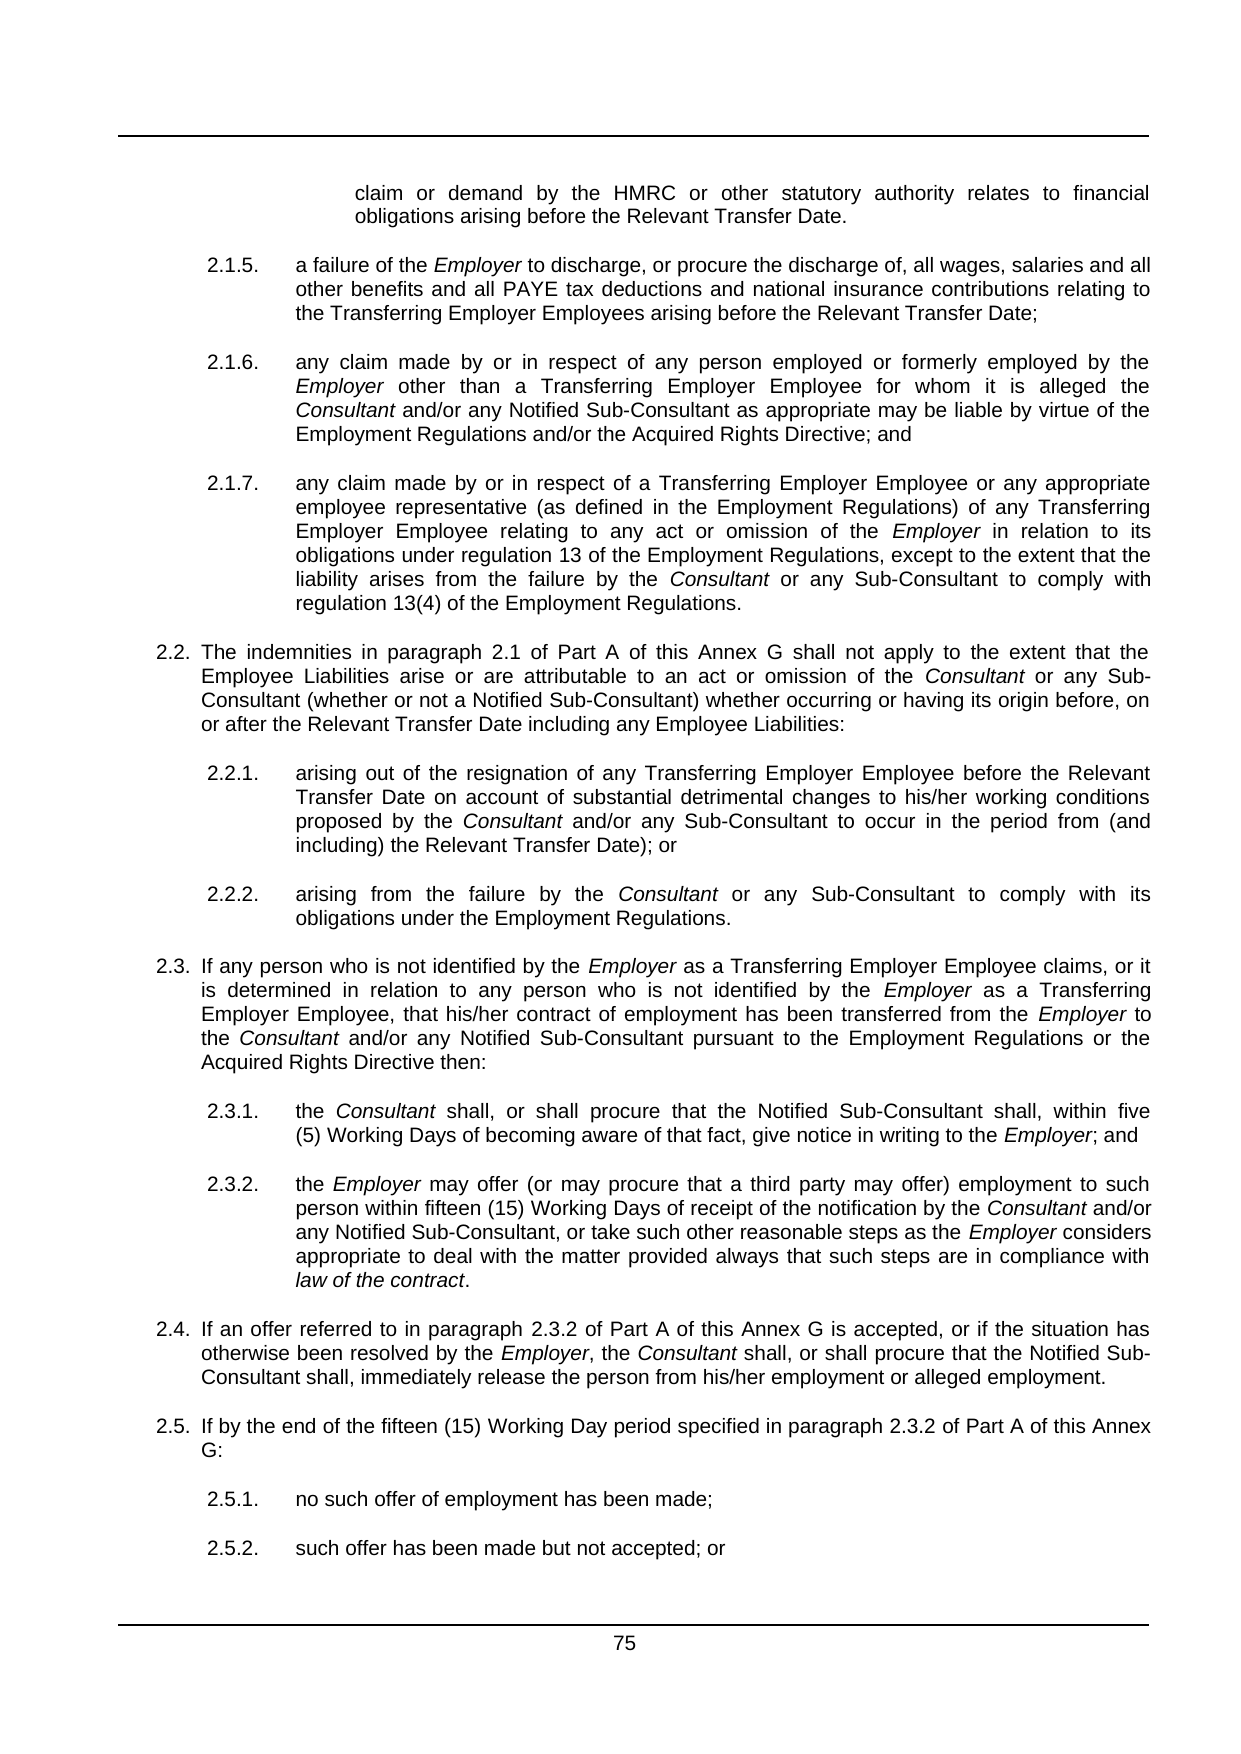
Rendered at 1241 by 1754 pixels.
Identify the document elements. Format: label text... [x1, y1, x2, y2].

list arising out of the resignation of any Transferring Employer Employee before the Relevant Transfer Date on account of substantial detrimental changes to his/her working conditions proposed by the Consultant and/or any Sub-Consultant to occur in the period from (and including) the Relevant Transfer Date); or [207, 761, 1152, 856]
list a failure of the Employer to discharge, or procure the discharge of, all wages, salaries and all other benefits and all PAYE tax deductions and national insurance contributions relating to the Transferring Employer Employees arising before the Relevant Transfer Date; [207, 253, 1152, 325]
list The indemnities in paragraph 2.1 of Part A of this Annex G shall not apply to the extent that the Employee Liabilities arise or are attributable to an act or omission of the Consultant or any Sub-Consultant (whether or not a Notified Sub-Consultant) whether occurring or having its origin before, on or after the Relevant Transfer Date including any Employee Liabilities: [156, 640, 1152, 736]
list no such offer of employment has been made; [207, 1487, 1152, 1511]
list If any person who is not identified by the Employer as a Transferring Employer Employee claims, or it is determined in relation to any person who is not identified by the Employer as a Transferring Employer Employee, that his/her contract of employment has been transferred from the Employer to the Consultant and/or any Notified Sub-Consultant pursuant to the Employment Regulations or the Acquired Rights Directive then: [156, 954, 1152, 1074]
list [295, 180, 1152, 228]
list such offer has been made but not accepted; or [207, 1536, 1152, 1559]
list the Employer may offer (or may procure that a third party may offer) employment to such person within fifteen (15) Working Days of receipt of the notification by the Consultant and/or any Notified Sub-Consultant, or take such other reasonable steps as the Employer considers appropriate to deal with the matter provided always that such steps are in compliance with law of the contract. [207, 1172, 1152, 1292]
list If by the end of the fifteen (15) Working Day period specified in paragraph 2.3.2 of Part A of this Annex G: [156, 1414, 1152, 1462]
list arising from the failure by the Consultant or any Sub-Consultant to comply with its obligations under the Employment Regulations. [207, 881, 1152, 929]
list any claim made by or in respect of any person employed or formerly employed by the Employer other than a Transferring Employer Employee for whom it is alleged the Consultant and/or any Notified Sub-Consultant as appropriate may be liable by virtue of the Employment Regulations and/or the Acquired Rights Directive; and [207, 350, 1152, 446]
list If an offer referred to in paragraph 2.3.2 of Part A of this Annex G is accepted, or if the situation has otherwise been resolved by the Employer, the Consultant shall, or shall procure that the Notified Sub-Consultant shall, immediately release the person from his/her employment or alleged employment. [156, 1317, 1152, 1389]
list any claim made by or in respect of a Transferring Employer Employee or any appropriate employee representative (as defined in the Employment Regulations) of any Transferring Employer Employee relating to any act or omission of the Employer in relation to its obligations under regulation 13 of the Employment Regulations, except to the extent that the liability arises from the failure by the Consultant or any Sub-Consultant to comply with regulation 13(4) of the Employment Regulations. [207, 471, 1152, 615]
list the Consultant shall, or shall procure that the Notified Sub-Consultant shall, within five (5) Working Days of becoming aware of that fact, give notice in writing to the Employer; and [207, 1099, 1152, 1147]
